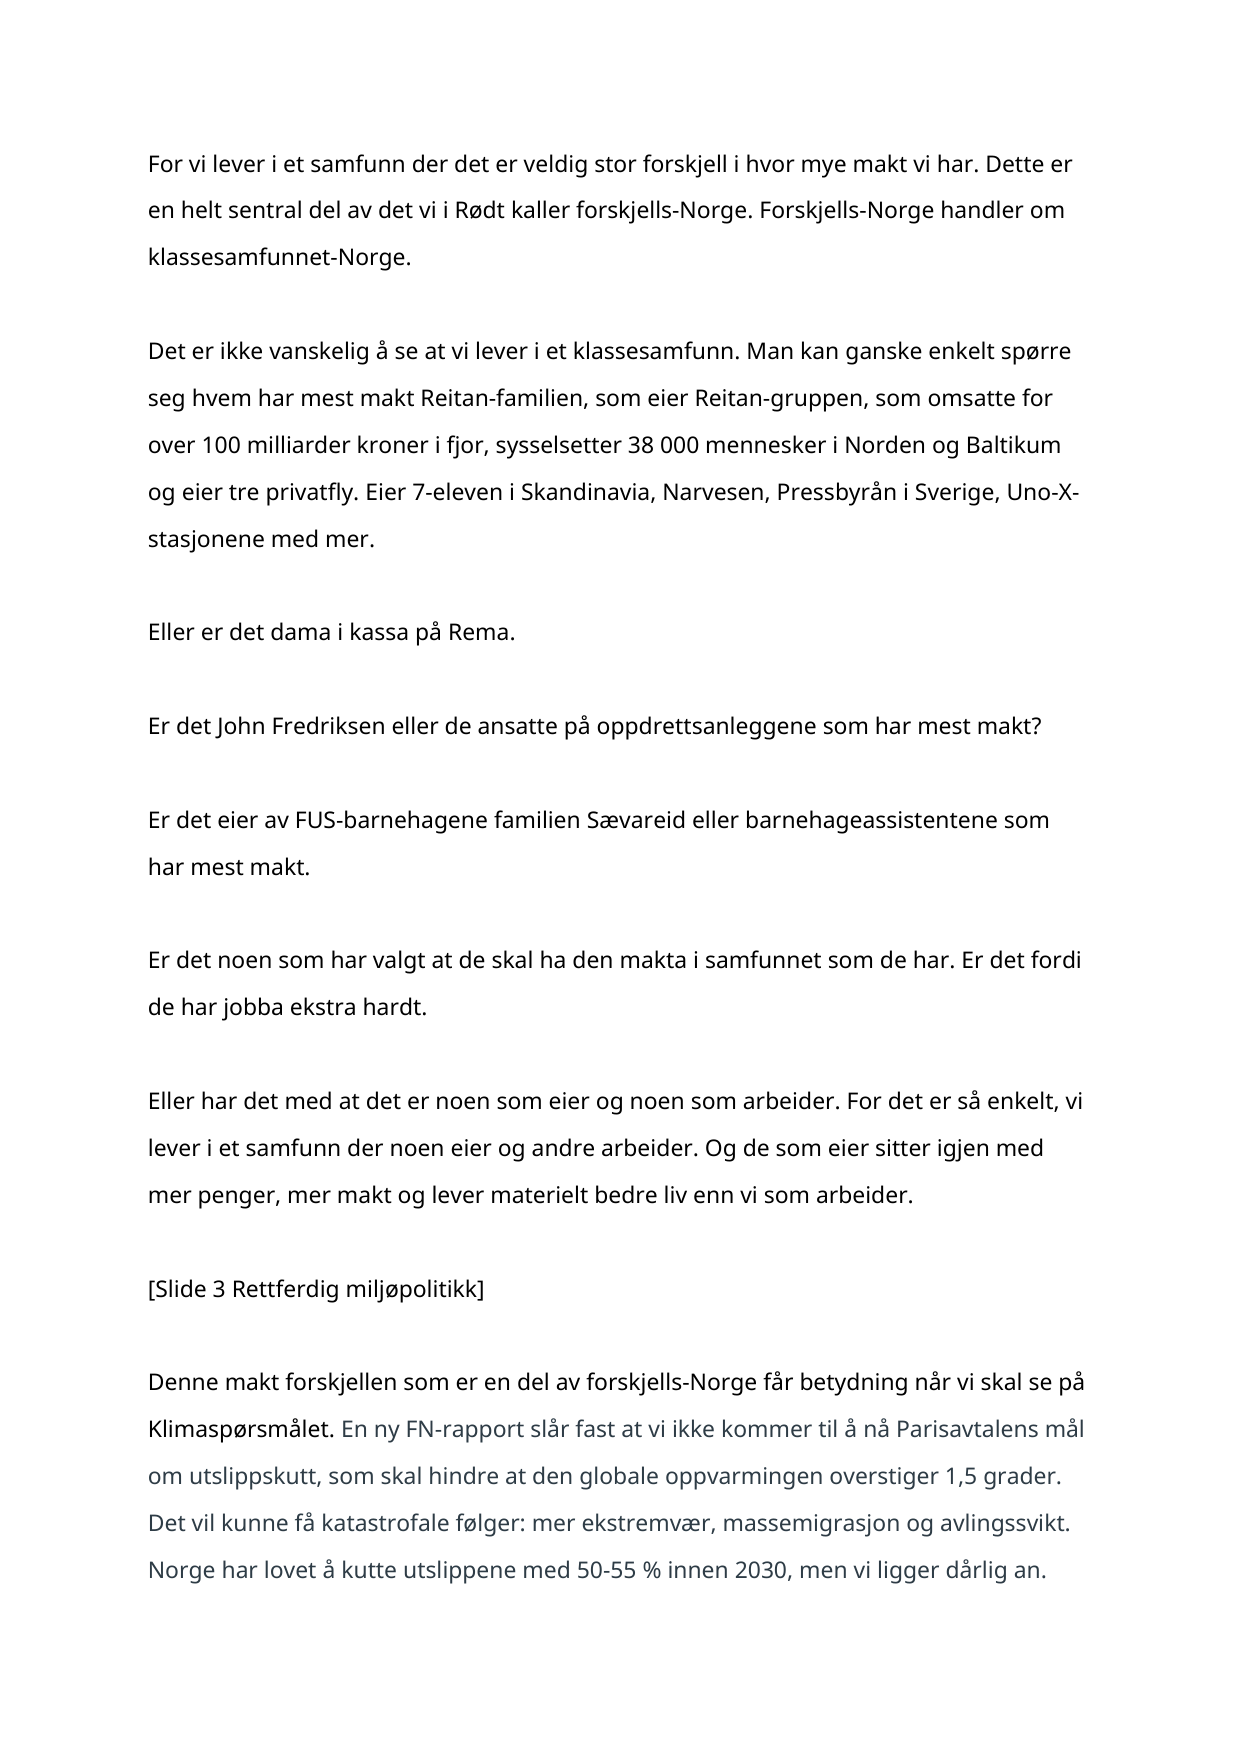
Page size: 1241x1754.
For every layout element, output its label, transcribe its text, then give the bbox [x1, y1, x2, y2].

text Er det John Fredriksen eller de ansatte på oppdrettsanleggene som har mest makt? [148, 710, 1093, 741]
text [Slide 3 Rettferdig miljøpolitikk] [148, 1273, 1093, 1304]
text Denne makt forskjellen som er en del av forskjells-Norge får betydning når vi skal se på Klimaspørsmålet. En ny FN-rapport slår fast at vi ikke kommer til å nå Parisavtalens mål om utslippskutt, som skal hindre at den globale oppvarmingen overstiger 1,5 grader. Det vil kunne få katastrofale følger: mer ekstremvær, massemigrasjon og avlingssvikt. Norge har lovet å kutte utslippene med 50-55 % innen 2030, men vi ligger dårlig an. [148, 1366, 1093, 1585]
text Eller er det dama i kassa på Rema. [148, 616, 1093, 648]
text Det er ikke vanskelig å se at vi lever i et klassesamfunn. Man kan ganske enkelt spørre seg hvem har mest makt Reitan-familien, som eier Reitan-gruppen, som omsatte for over 100 milliarder kroner i fjor, sysselsetter 38 000 mennesker i Norden og Baltikum og eier tre privatfly. Eier 7-eleven i Skandinavia, Narvesen, Pressbyrån i Sverige, Uno-X-stasjonene med mer. [148, 335, 1093, 554]
text Er det noen som har valgt at de skal ha den makta i samfunnet som de har. Er det fordi de har jobba ekstra hardt. [148, 944, 1093, 1023]
text Eller har det med at det er noen som eier og noen som arbeider. For det er så enkelt, vi lever i et samfunn der noen eier og andre arbeider. Og de som eier sitter igjen med mer penger, mer makt og lever materielt bedre liv enn vi som arbeider. [148, 1085, 1093, 1210]
text For vi lever i et samfunn der det er veldig stor forskjell i hvor mye makt vi har. Dette er en helt sentral del av det vi i Rødt kaller forskjells-Norge. Forskjells-Norge handler om klassesamfunnet-Norge. [148, 148, 1093, 273]
text Er det eier av FUS-barnehagene familien Sævareid eller barnehageassistentene som har mest makt. [148, 804, 1093, 882]
